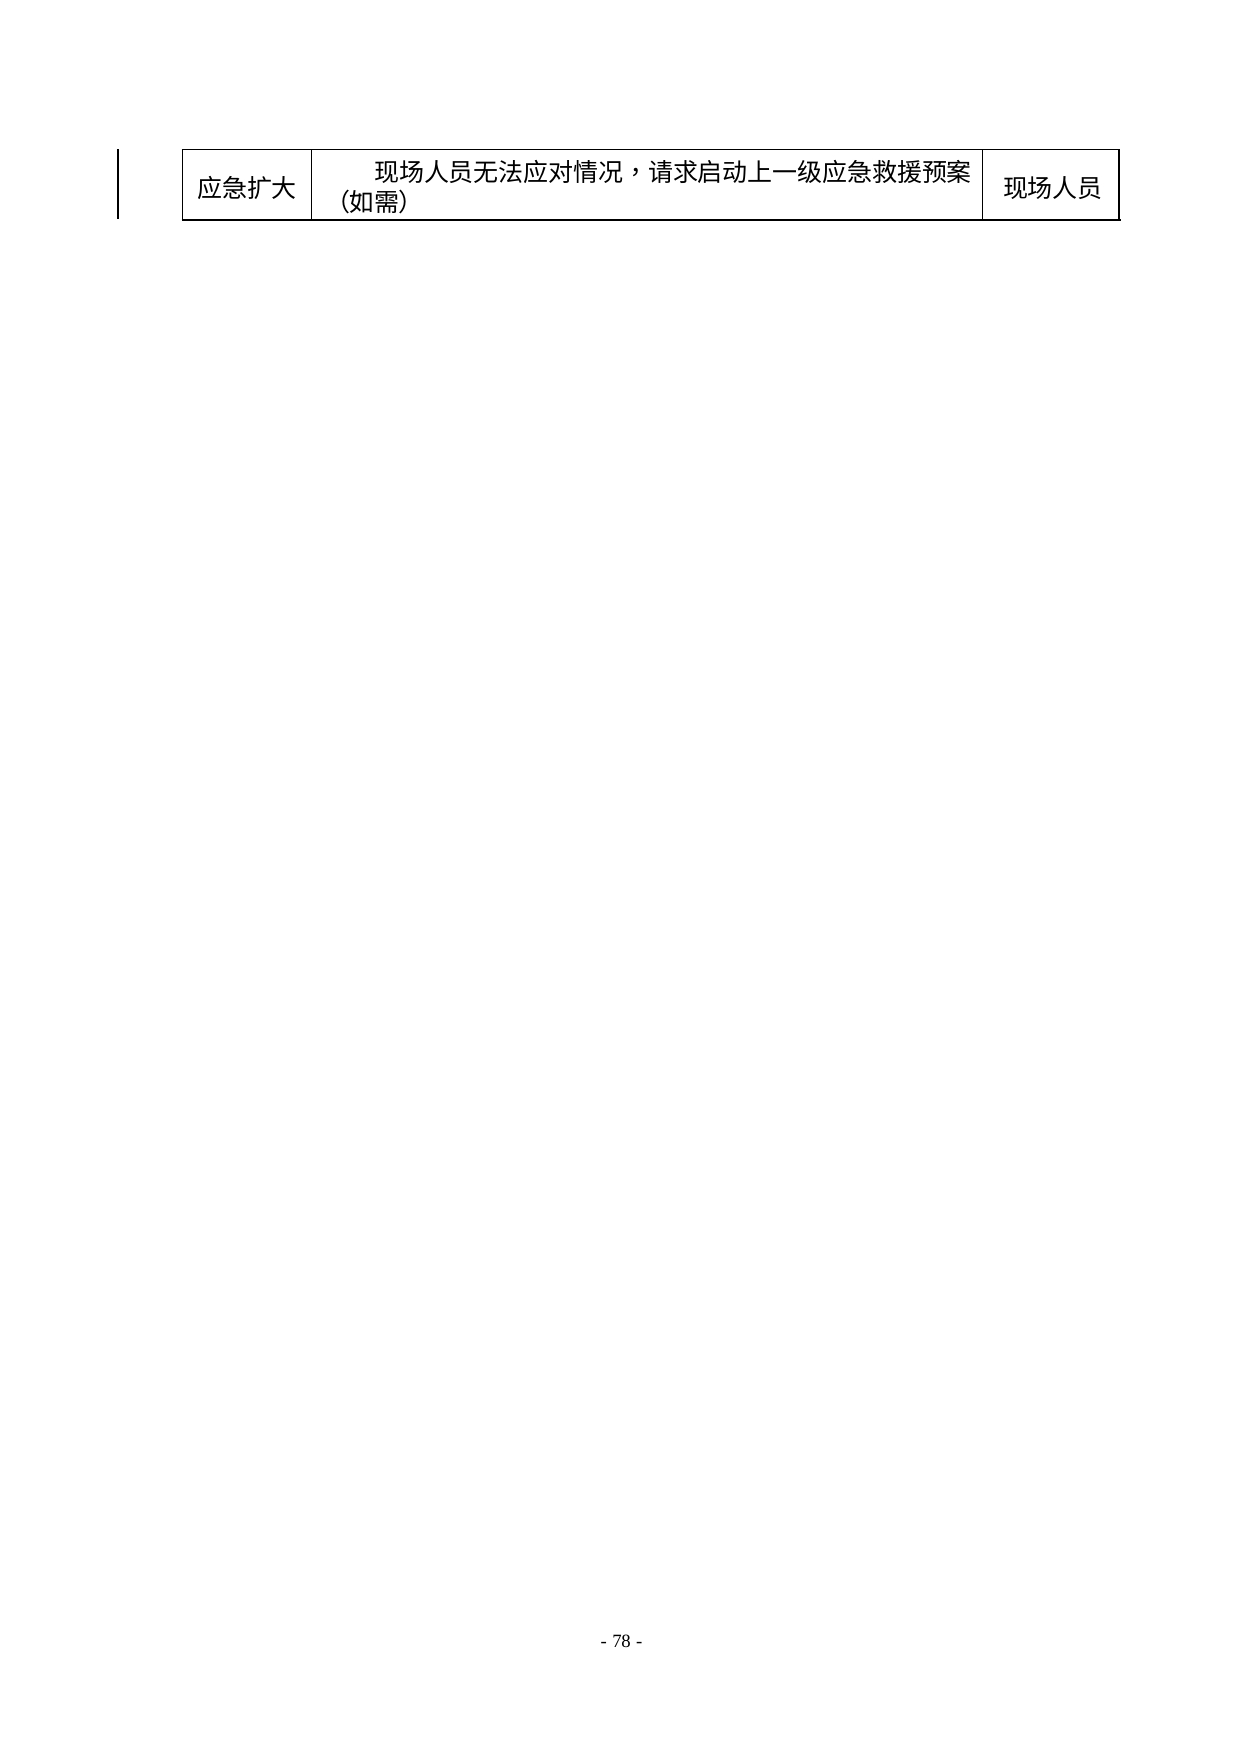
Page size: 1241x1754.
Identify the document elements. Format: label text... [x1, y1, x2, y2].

table_cell 应急扩大 [183, 150, 311, 219]
table_cell 现场人员 [983, 150, 1118, 219]
table_cell 现场人员无法应对情况，请求启动上一级应急救援预案 （如需） [312, 150, 982, 219]
